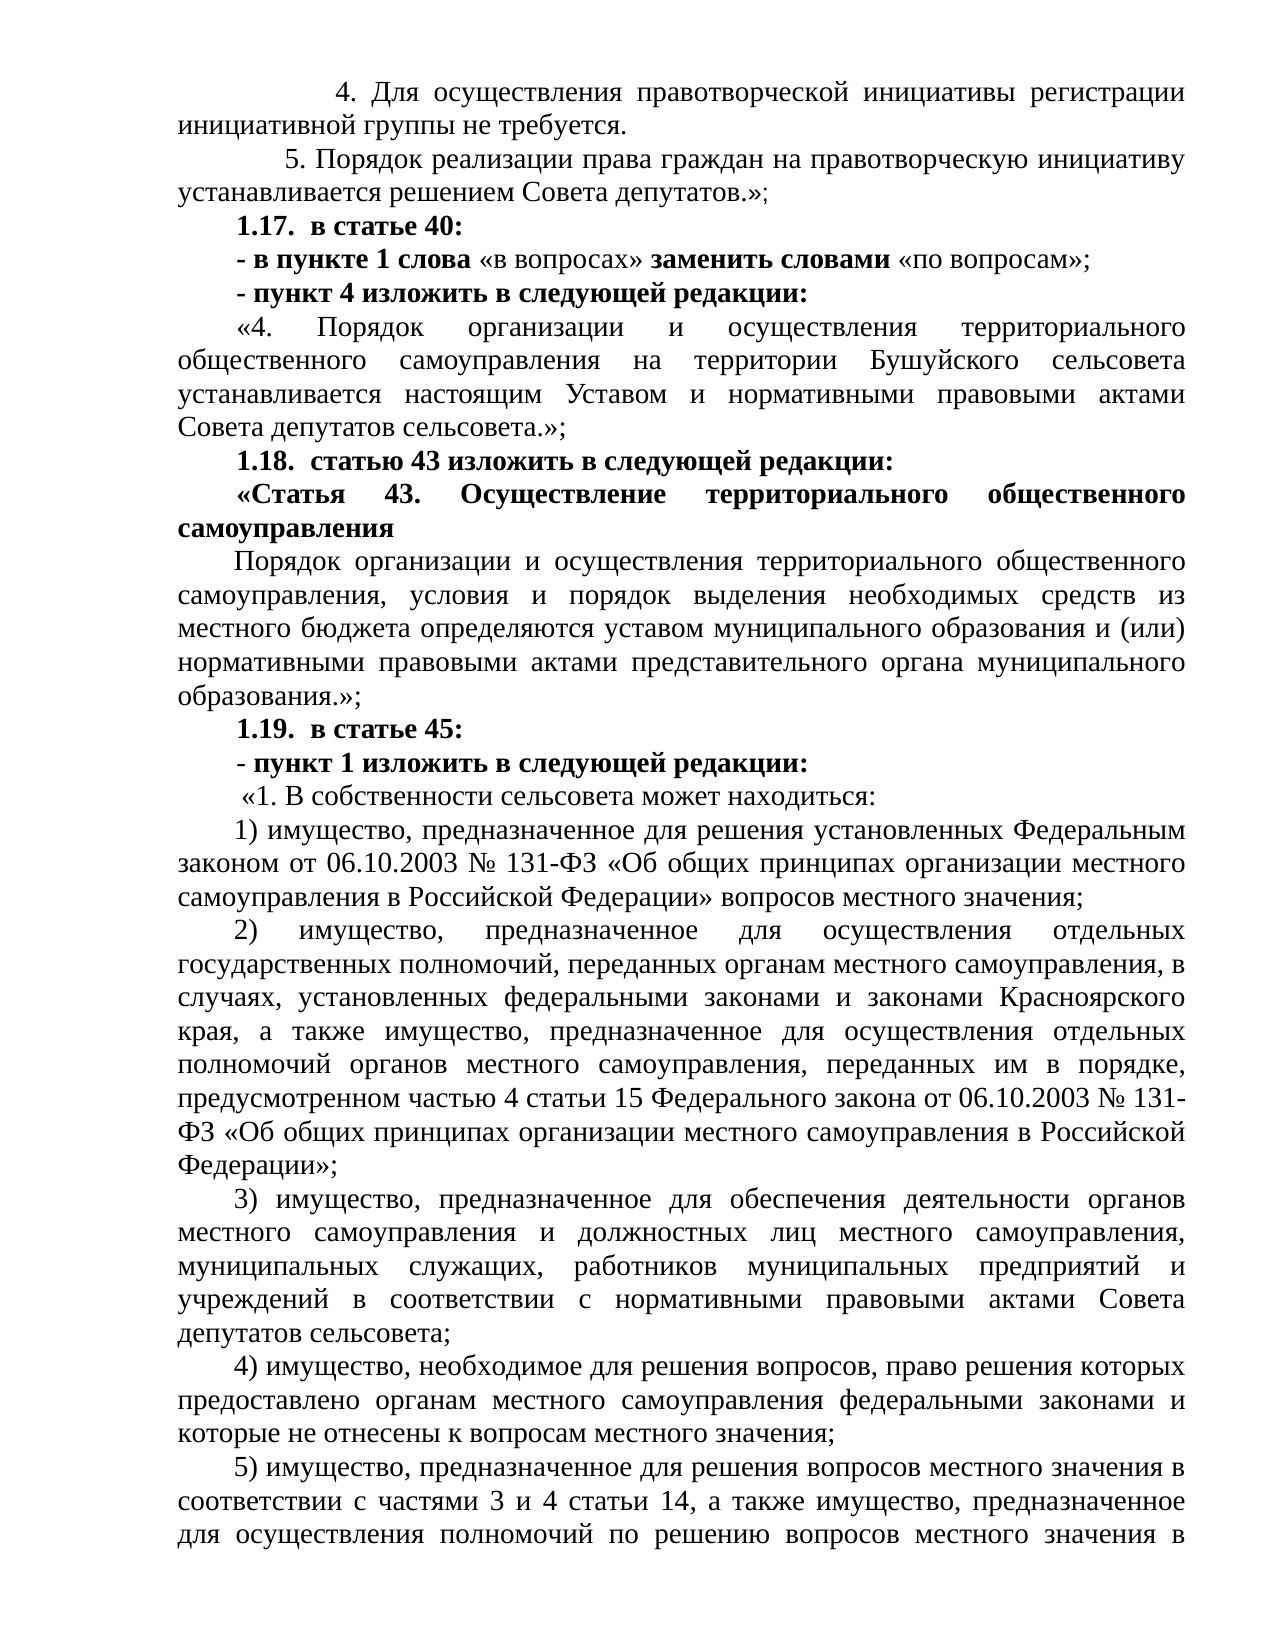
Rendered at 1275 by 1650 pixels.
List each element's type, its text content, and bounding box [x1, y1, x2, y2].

text 4) имущество, необходимое для решения вопросов, право решения которых предоставлено органам местного самоуправления федеральными законами и которые не отнесены к вопросам местного значения; [177, 1348, 1186, 1449]
text Порядок организации и осуществления территориального общественного самоуправления, условия и порядок выделения необходимых средств из местного бюджета определяются уставом муниципального образования и (или) нормативными правовыми актами представительного органа муниципального образования.»; [177, 543, 1186, 711]
text 2) имущество, предназначенное для осуществления отдельных государственных полномочий, переданных органам местного самоуправления, в случаях, установленных федеральными законами и законами Красноярского края, а также имущество, предназначенное для осуществления отдельных полномочий органов местного самоуправления, переданных им в порядке, предусмотренном частью 4 статьи 15 Федерального закона от 06.10.2003 № 131-ФЗ «Об общих принципах организации местного самоуправления в Российской Федерации»; [177, 912, 1186, 1181]
text 5. Порядок реализации права граждан на правотворческую инициативу устанавливается решением Совета депутатов.»; [177, 141, 1186, 208]
text 4. Для осуществления правотворческой инициативы регистрации инициативной группы не требуется. [177, 74, 1186, 141]
text «1. В собственности сельсовета может находиться: [177, 778, 1186, 812]
text 1) имущество, предназначенное для решения установленных Федеральным законом от 06.10.2003 № 131-ФЗ «Об общих принципах организации местного самоуправления в Российской Федерации» вопросов местного значения; [177, 812, 1186, 912]
text - пункт 4 изложить в следующей редакции: [236, 275, 1186, 309]
text «4. Порядок организации и осуществления территориального общественного самоуправления на территории Бушуйского сельсовета устанавливается настоящим Уставом и нормативными правовыми актами Совета депутатов сельсовета.»; [177, 309, 1186, 443]
text - в пункте 1 слова «в вопросах» заменить словами «по вопросам»; [236, 242, 1186, 275]
text - пункт 1 изложить в следующей редакции: [177, 745, 1186, 778]
list статью 43 изложить в следующей редакции: [177, 443, 1186, 476]
list в статье 45: [177, 711, 1186, 745]
list в статье 40: [177, 208, 1186, 242]
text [177, 1449, 1186, 1550]
text 3) имущество, предназначенное для обеспечения деятельности органов местного самоуправления и должностных лиц местного самоуправления, муниципальных служащих, работников муниципальных предприятий и учреждений в соответствии с нормативными правовыми актами Совета депутатов сельсовета; [177, 1181, 1186, 1348]
text «Статья 43. Осуществление территориального общественного самоуправления [177, 476, 1186, 543]
